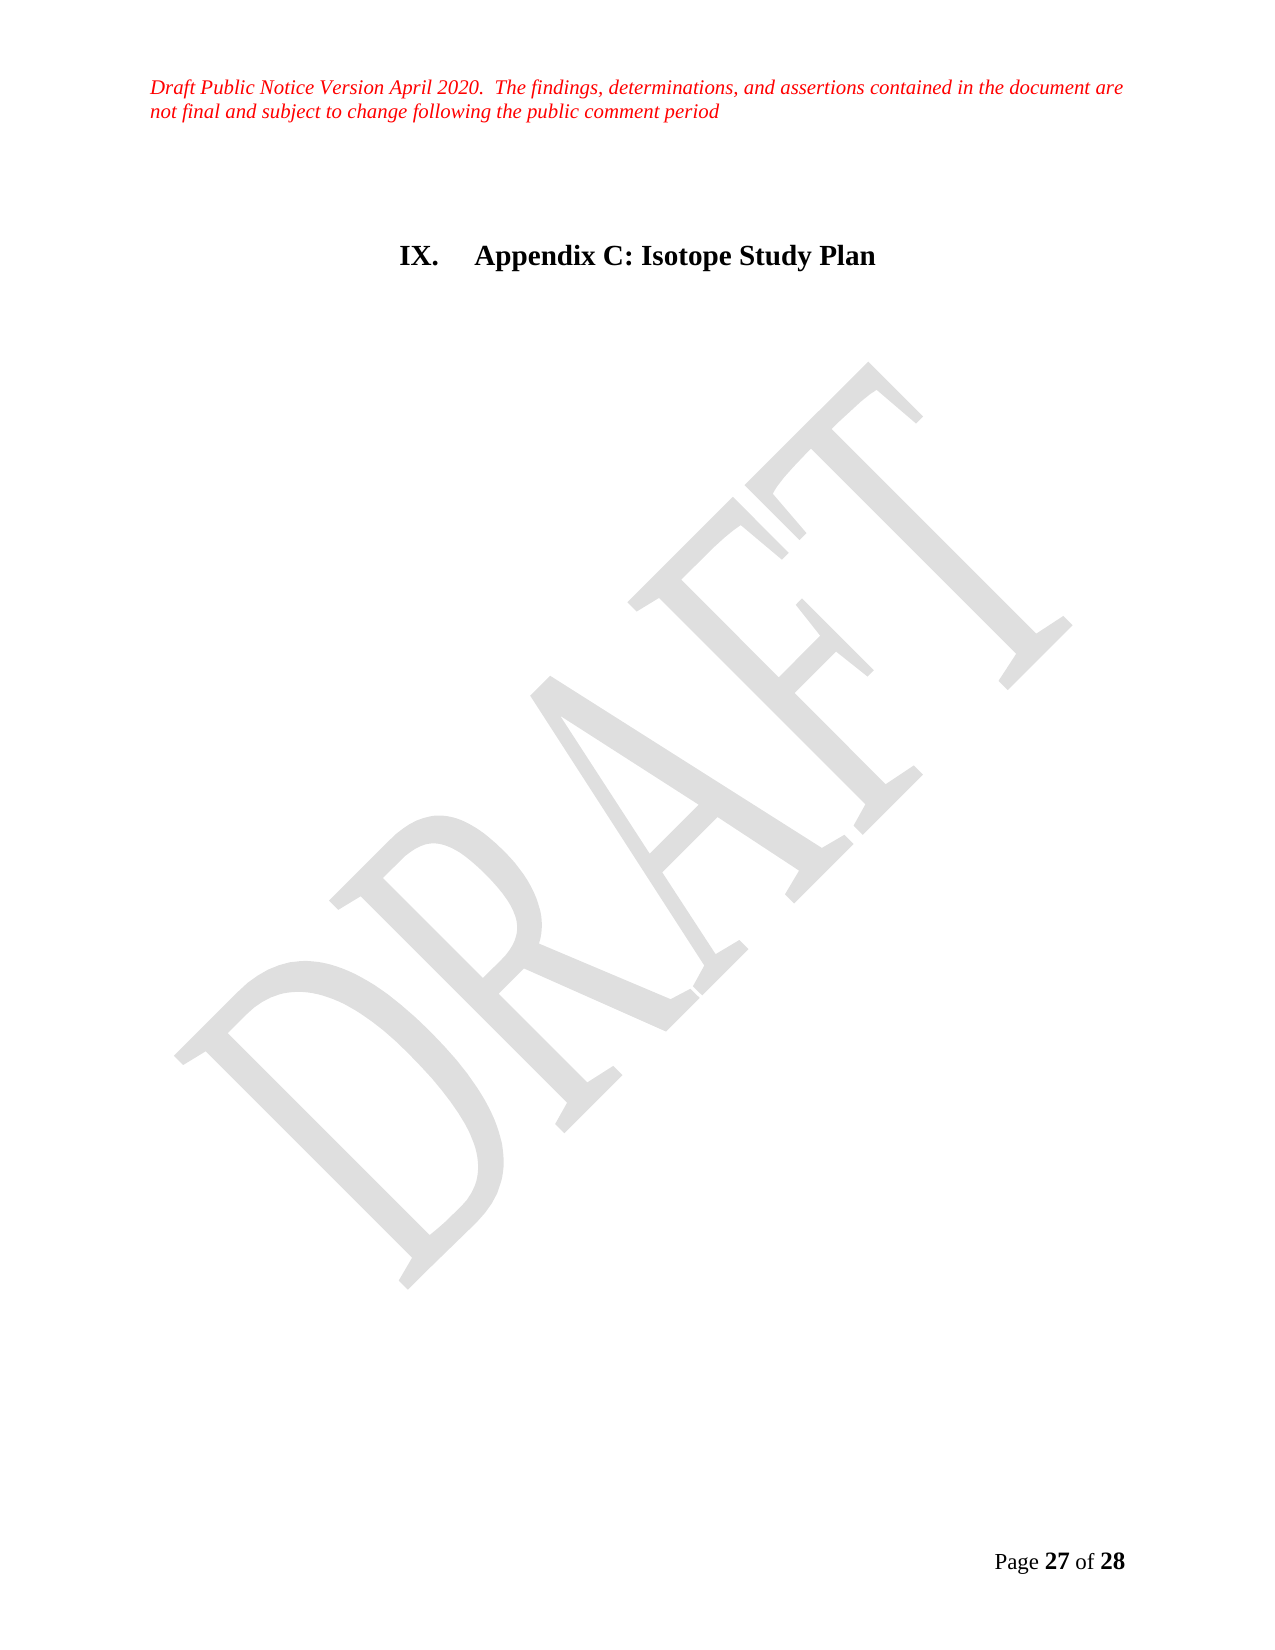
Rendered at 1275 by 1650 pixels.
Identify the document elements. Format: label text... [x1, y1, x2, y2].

subtitle Appendix C: Isotope Study Plan [150, 238, 1125, 272]
